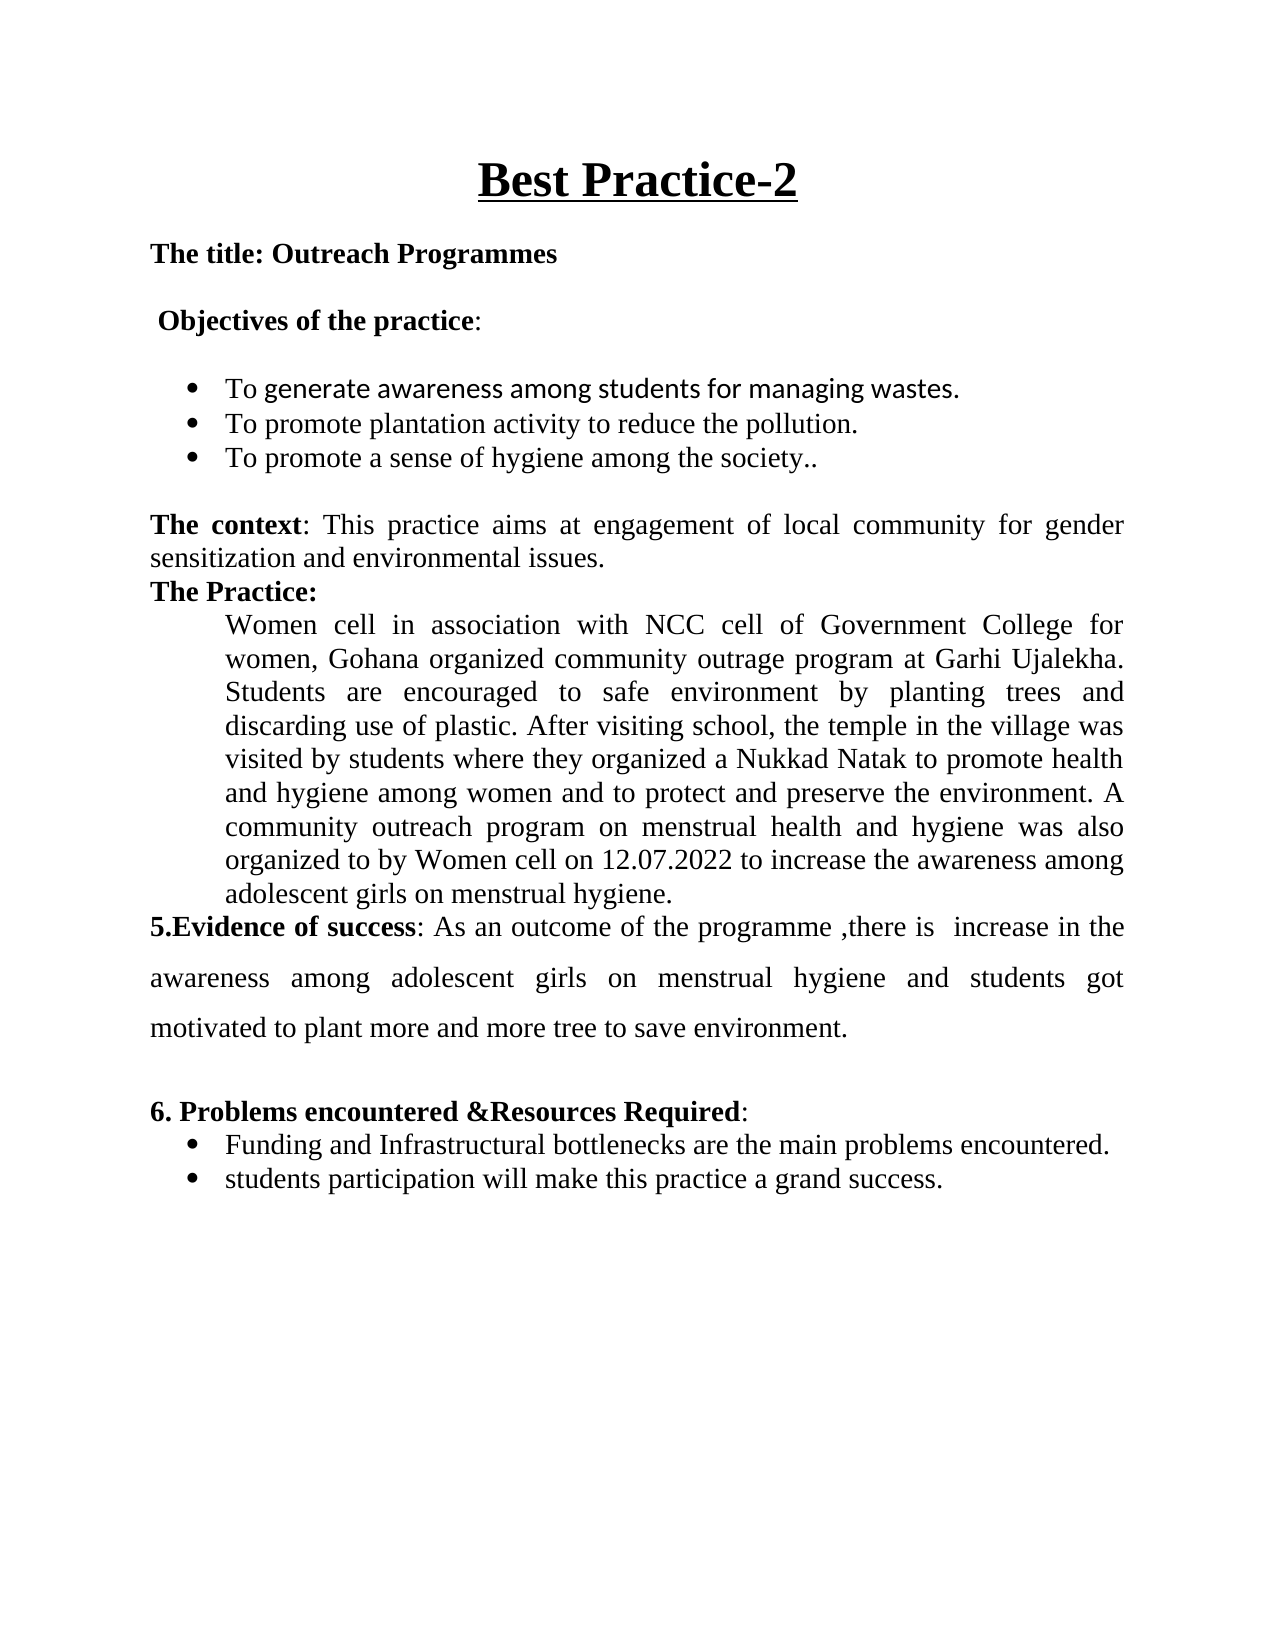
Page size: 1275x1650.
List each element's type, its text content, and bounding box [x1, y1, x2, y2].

text Best Practice-2 [150, 150, 1125, 207]
list To promote plantation activity to reduce the pollution. [187, 406, 1125, 440]
list To generate awareness among students for managing wastes. [187, 370, 1125, 406]
list Funding and Infrastructural bottlenecks are the main problems encountered. [187, 1127, 1125, 1161]
text 5.Evidence of success: As an outcome of the programme ,there is increase in the awareness among adolescent girls on menstrual hygiene and students got motivated to plant more and more tree to save environment. [150, 909, 1125, 1043]
text Objectives of the practice: [150, 303, 1125, 337]
list To promote a sense of hygiene among the society.. [187, 440, 1125, 473]
text The title: Outreach Programmes [150, 236, 1125, 270]
text The Practice: [150, 574, 1125, 607]
list Women cell in association with NCC cell of Government College for women, Gohana organized community outrage program at Garhi Ujalekha. Students are encouraged to safe environment by planting trees and discarding use of plastic. After visiting school, the temple in the village was visited by students where they organized a Nukkad Natak to promote health and hygiene among women and to protect and preserve the environment. A community outreach program on menstrual health and hygiene was also organized to by Women cell on 12.07.2022 to increase the awareness among adolescent girls on menstrual hygiene. [225, 607, 1125, 909]
list students participation will make this practice a grand success. [187, 1161, 1125, 1195]
text 6. Problems encountered &Resources Required: [150, 1094, 1125, 1127]
text The context: This practice aims at engagement of local community for gender sensitization and environmental issues. [150, 507, 1125, 574]
